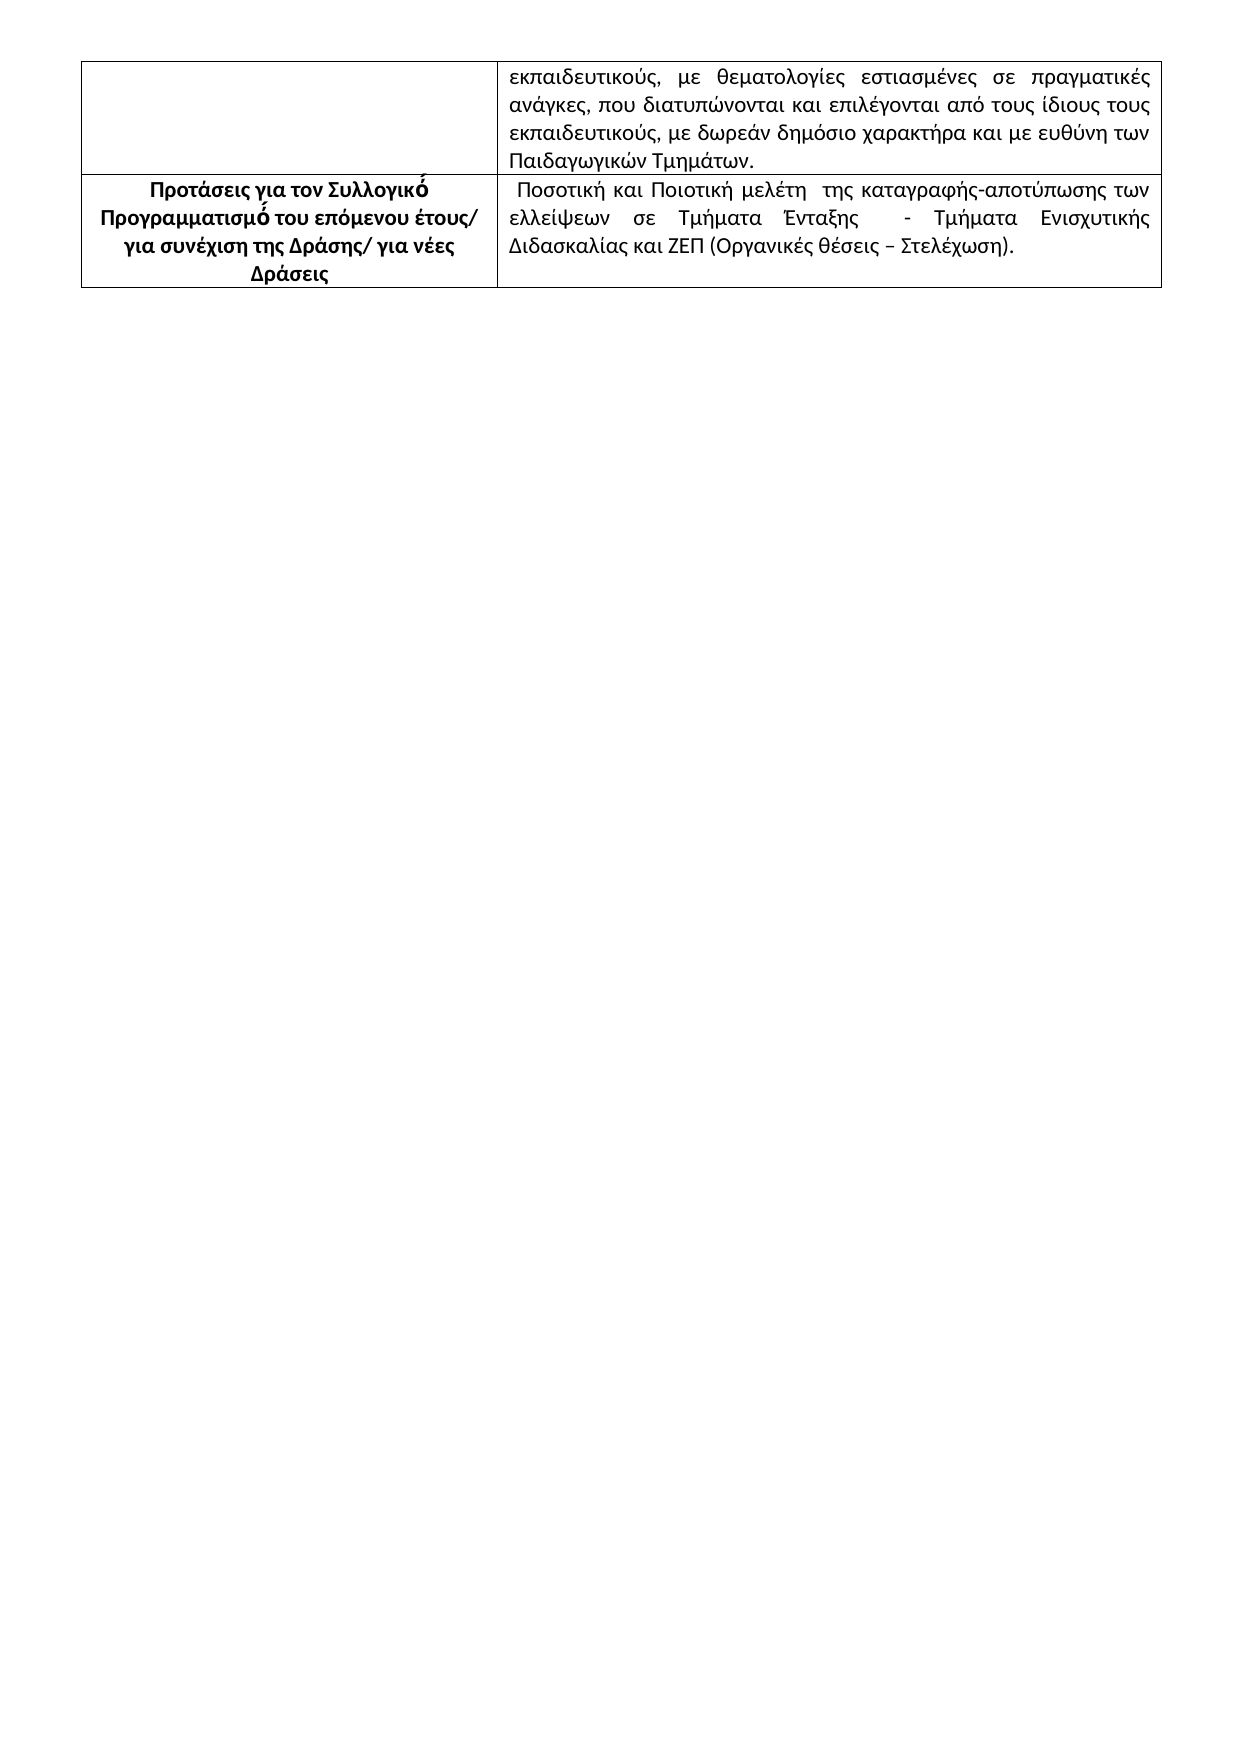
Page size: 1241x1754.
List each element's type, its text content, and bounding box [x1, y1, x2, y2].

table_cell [82, 62, 497, 174]
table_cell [498, 62, 1161, 174]
table_cell Ποσοτική και Ποιοτική μελέτη της καταγραφής-αποτύπωσης των ελλείψεων σε Τμήματα Ένταξης - Τμήματα Ενισχυτικής Διδασκαλίας και ΖΕΠ (Οργανικές θέσεις – Στελέχωση). [498, 175, 1161, 287]
table_cell Προτάσεις για τον Συλλογικό́ Προγραμματισμό́ του επόμενου έτους/ για συνέχιση της Δράσης/ για νέες Δράσεις [82, 175, 497, 287]
